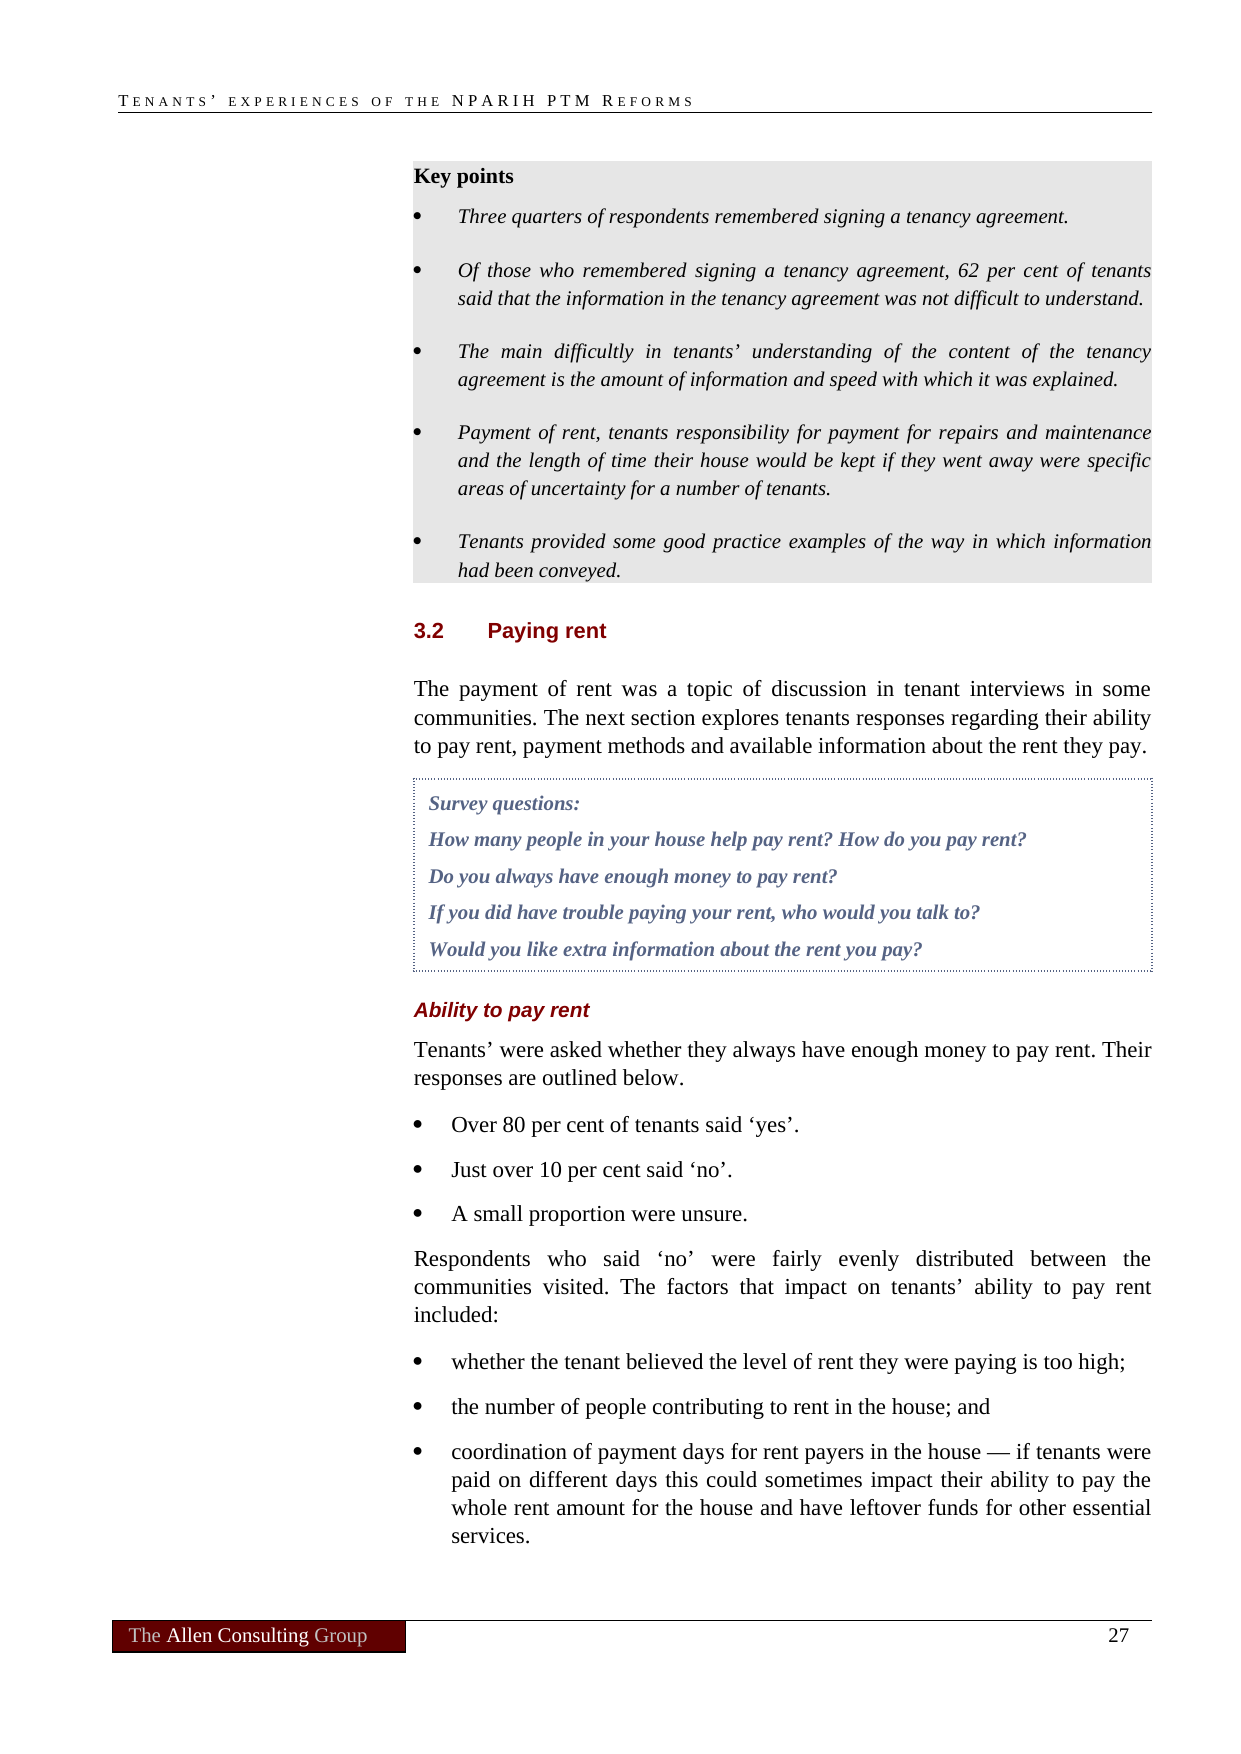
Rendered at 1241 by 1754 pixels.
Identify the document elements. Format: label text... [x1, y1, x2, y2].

text Just over 10 per cent said ‘no’. [413, 1154, 1152, 1183]
text Tenants provided some good practice examples of the way in which information had been conveyed. [413, 526, 1152, 583]
subtitle Paying rent [413, 614, 1147, 643]
title Key points [413, 161, 1152, 189]
text coordination of payment days for rent payers in the house — if tenants were paid on different days this could sometimes impact their ability to pay the whole rent amount for the house and have leftover funds for other essential services. [413, 1437, 1152, 1549]
text whether the tenant believed the level of rent they were paying is too high; [413, 1347, 1152, 1375]
text Respondents who said ‘no’ were fairly evenly distributed between the communities visited. The factors that impact on tenants’ ability to pay rent included: [413, 1244, 1152, 1328]
text Payment of rent, tenants responsibility for payment for repairs and maintenance and the length of time their house would be kept if they went away were specific areas of uncertainty for a number of tenants. [413, 417, 1152, 501]
text A small proportion were unsure. [413, 1199, 1152, 1227]
table_header Survey questions: How many people in your house help pay rent? How do you pay rent? Do you always have enough money to pay rent? If you did have trouble paying your rent, who would you talk to? Would you like extra information about the rent you pay? [414, 778, 1152, 970]
text Three quarters of respondents remembered signing a tenancy agreement. [413, 201, 1152, 229]
text The main difficultly in tenants’ understanding of the content of the tenancy agreement is the amount of information and speed with which it was explained. [413, 336, 1152, 392]
text the number of people contributing to rent in the house; and [413, 1392, 1152, 1420]
text Tenants’ were asked whether they always have enough money to pay rent. Their responses are outlined below. [413, 1035, 1152, 1091]
text The payment of rent was a topic of discussion in tenant interviews in some communities. The next section explores tenants responses regarding their ability to pay rent, payment methods and available information about the rent they pay. [413, 674, 1152, 759]
text Of those who remembered signing a tenancy agreement, 62 per cent of tenants said that the information in the tenancy agreement was not difficult to understand. [413, 254, 1152, 311]
text Over 80 per cent of tenants said ‘yes’. [413, 1110, 1152, 1138]
subtitle Ability to pay rent [413, 997, 1147, 1022]
